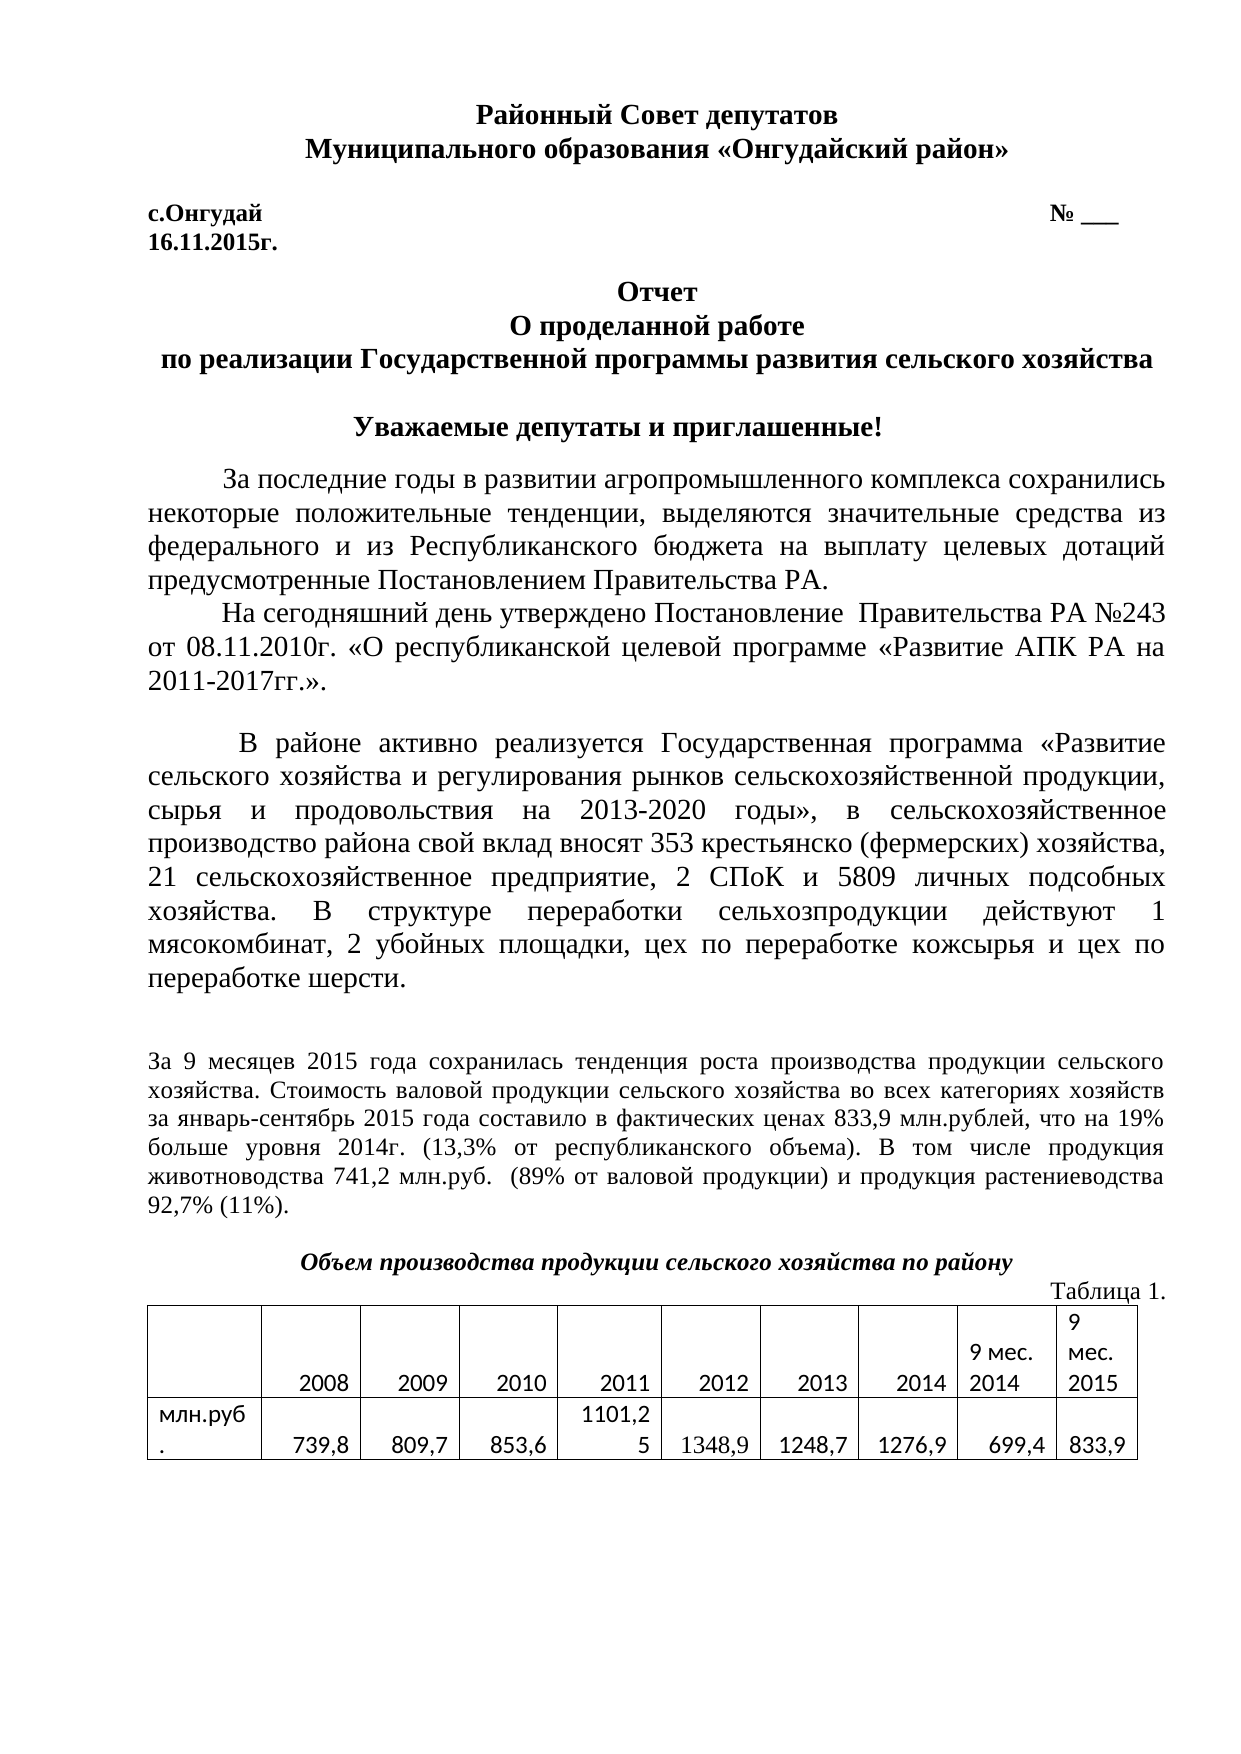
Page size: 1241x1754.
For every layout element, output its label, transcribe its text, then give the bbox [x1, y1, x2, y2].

text Уважаемые депутаты и приглашенные! [148, 409, 1166, 442]
table_header 2012 [662, 1306, 760, 1397]
table_header 9 мес. 2015 [1057, 1306, 1137, 1397]
text с.Онгудай № ___ [148, 198, 1166, 227]
text На сегодняшний день утверждено Постановление Правительства РА №243 от 08.11.2010г. «О республиканской целевой программе «Развитие АПК РА на 2011-2017гг.». [148, 596, 1166, 696]
table_cell 809,7 [361, 1398, 459, 1459]
table_header 2010 [460, 1306, 557, 1397]
text В районе активно реализуется Государственная программа «Развитие сельского хозяйства и регулирования рынков сельскохозяйственной продукции, сырья и продовольствия на 2013-2020 годы», в сельскохозяйственное производство района свой вклад вносят 353 крестьянско (фермерских) хозяйства, 21 сельскохозяйственное предприятие, 2 СПоК и 5809 личных подсобных хозяйства. В структуре переработки сельхозпродукции действуют 1 мясокомбинат, 2 убойных площадки, цех по переработке кожсырья и цех по переработке шерсти. [148, 725, 1166, 993]
text Объем производства продукции сельского хозяйства по району [148, 1247, 1166, 1276]
table_cell 853,6 [460, 1398, 557, 1459]
table_cell 1248,7 [761, 1398, 858, 1459]
table_cell 1276,9 [859, 1398, 957, 1459]
table_header 9 мес. 2014 [958, 1306, 1056, 1397]
table_cell 699,4 [958, 1398, 1056, 1459]
text 16.11.2015г. [148, 227, 1166, 255]
text За 9 месяцев 2015 года сохранилась тенденция роста производства продукции сельского хозяйства. Стоимость валовой продукции сельского хозяйства во всех категориях хозяйств за январь-сентябрь 2015 года составило в фактических ценах 833,9 млн.рублей, что на 19% больше уровня 2014г. (13,3% от республиканского объема). В том числе продукция животноводства 741,2 млн.руб. (89% от валовой продукции) и продукция растениеводства 92,7% (11%). [148, 1046, 1166, 1218]
table_header [148, 1306, 261, 1397]
table_cell 833,9 [1057, 1398, 1137, 1459]
text Районный Совет депутатов [148, 97, 1166, 131]
table_cell 739,8 [262, 1398, 360, 1459]
table_header 2008 [262, 1306, 360, 1397]
table_header 2011 [558, 1306, 661, 1397]
text Таблица 1. [148, 1276, 1166, 1305]
table_header 2009 [361, 1306, 459, 1397]
table_cell 1348,9 [662, 1398, 760, 1459]
text Муниципального образования «Онгудайский район» [148, 131, 1166, 164]
text Отчет [148, 274, 1166, 308]
text О проделанной работе [148, 308, 1166, 342]
text За последние годы в развитии агропромышленного комплекса сохранились некоторые положительные тенденции, выделяются значительные средства из федерального и из Республиканского бюджета на выплату целевых дотаций предусмотренные Постановлением Правительства РА. [148, 461, 1166, 596]
table_cell млн.руб. [148, 1398, 261, 1459]
text по реализации Государственной программы развития сельского хозяйства [148, 342, 1166, 375]
table_header 2013 [761, 1306, 858, 1397]
table_cell 1101,25 [558, 1398, 661, 1459]
table_header 2014 [859, 1306, 957, 1397]
